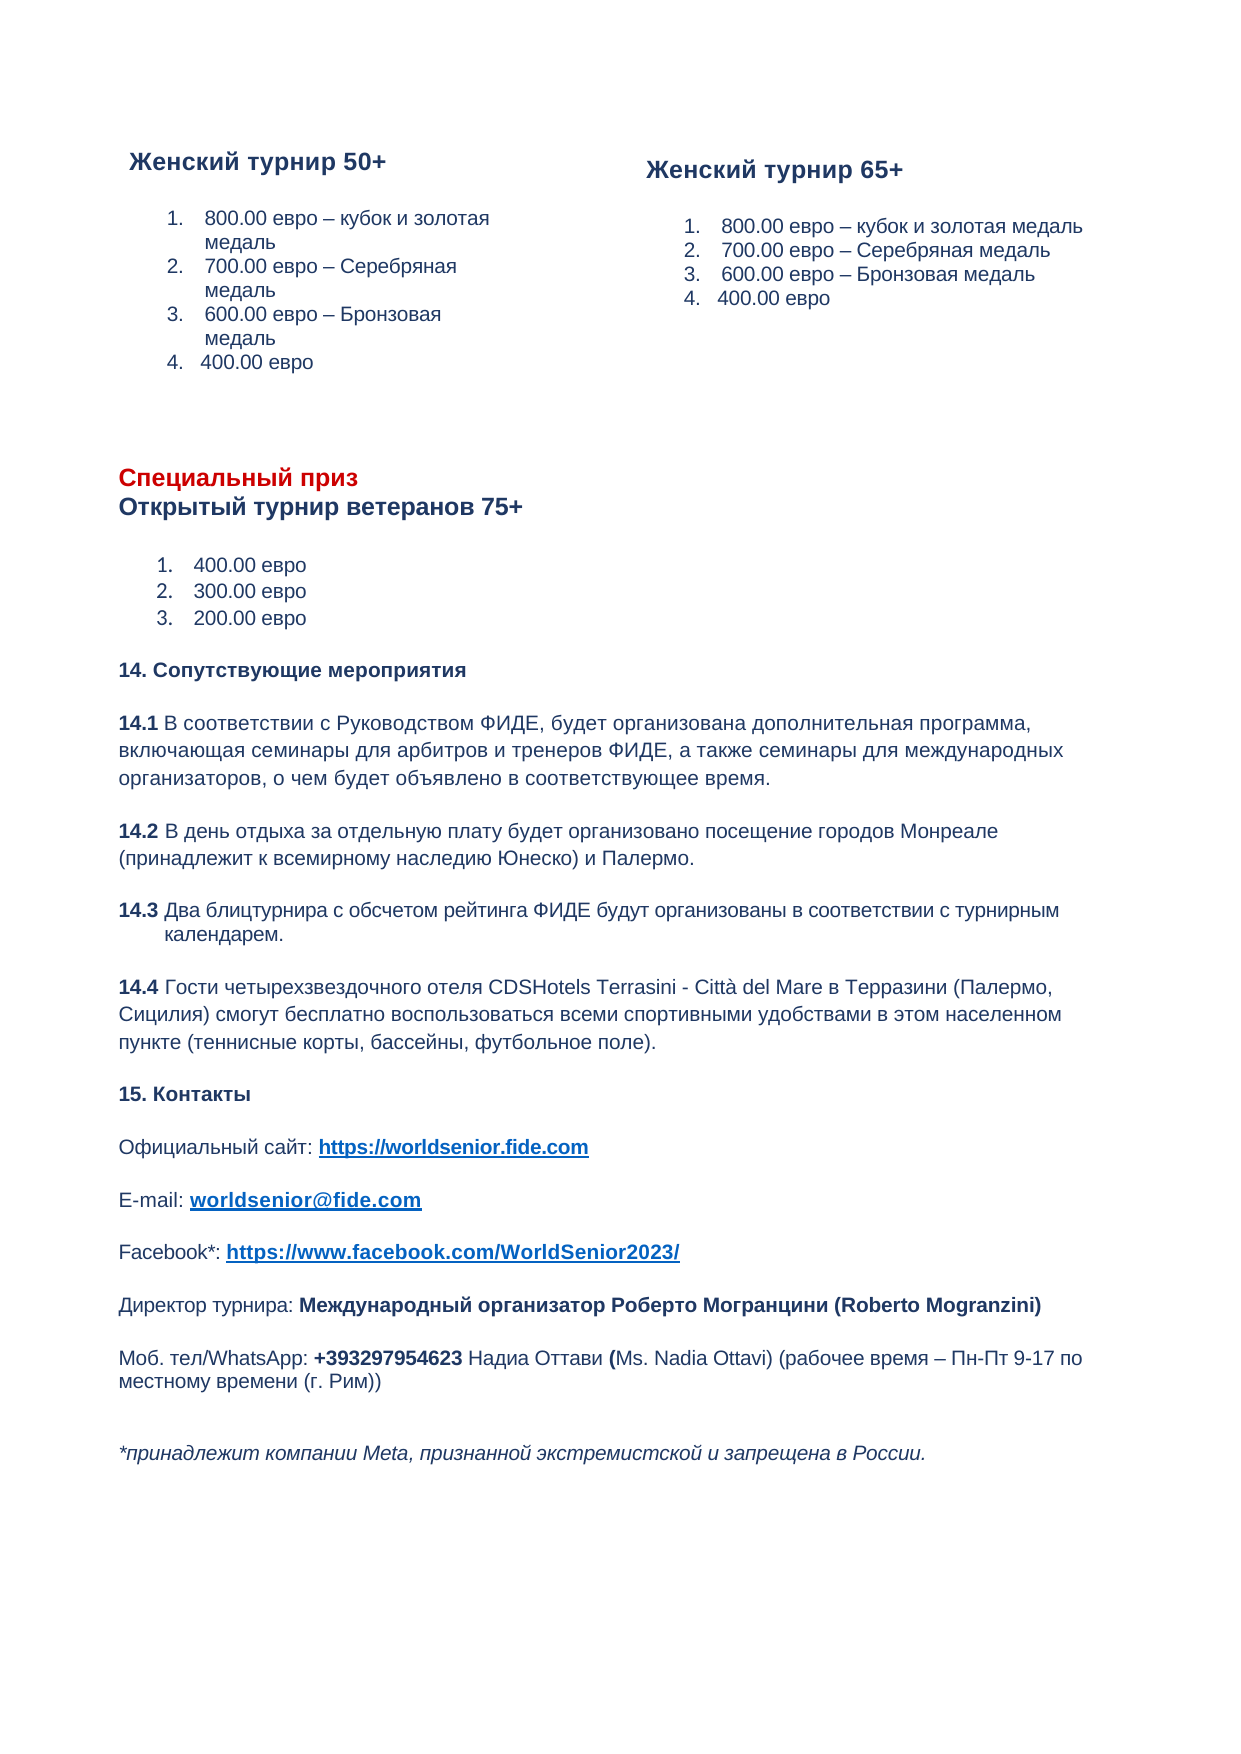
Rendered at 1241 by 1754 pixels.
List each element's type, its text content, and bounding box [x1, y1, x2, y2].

list 600.00 евро – Бронзовая медаль [167, 302, 502, 350]
text Официальный сайт: https://worldsenior.fide.com [118, 1135, 1101, 1159]
subtitle Сопутствующие мероприятия [118, 658, 1134, 682]
list 800.00 евро – кубок и золотая медаль [683, 214, 1134, 238]
text E-mail: worldsenior@fide.com [118, 1187, 1101, 1211]
subtitle Женский турнир 50+ [129, 147, 502, 176]
subtitle Facebook*: https://www.facebook.com/WorldSenior2023/ [118, 1240, 1101, 1264]
list Два блицтурнира с обсчетом рейтинга ФИДЕ будут организованы в соответствии с турнирным календарем. [118, 898, 1134, 946]
list 300.00 евро [156, 578, 1134, 604]
list Гости четырехзвездочного отеля CDSHotels Terrasini - Città del Mare в Терразини (Палермо, Сицилия) смогут бесплатно воспользоваться всеми спортивными удобствами в этом населенном пункте (теннисные корты, бассейны, футбольное поле). [118, 974, 1122, 1053]
subtitle Контакты [118, 1082, 1134, 1106]
text Моб. тел/WhatsApp: +393297954623 Надиа Оттави (Ms. Nadia Ottavi) (рабочее время – Пн-Пт 9-17 по местному времени (г. Рим)) [118, 1345, 1101, 1393]
list В соответствии с Руководством ФИДЕ, будет организована дополнительная программа, включающая семинары для арбитров и тренеров ФИДЕ, а также семинары для международных организаторов, о чем будет объявлено в соответствующее время. [118, 711, 1122, 790]
text Открытый турнир ветеранов 75+ [118, 492, 1101, 521]
list 600.00 евро – Бронзовая медаль [683, 262, 1134, 286]
list 800.00 евро – кубок и золотая медаль [167, 206, 502, 254]
list 700.00 евро – Серебряная медаль [167, 254, 502, 302]
list 200.00 евро [156, 604, 1134, 631]
text *принадлежит компании Meta, признанной экстремистской и запрещена в России. [118, 1441, 1101, 1465]
list 400.00 евро [156, 550, 1134, 578]
text 4. 400.00 евро [683, 286, 1134, 310]
list 700.00 евро – Серебряная медаль [683, 238, 1134, 262]
subtitle Специальный приз [118, 463, 1101, 492]
text 4. 400.00 евро [167, 350, 502, 374]
text Директор турнира: Международный организатор Роберто Могранцини (Roberto Mogranzini) [118, 1293, 1101, 1317]
subtitle Женский турнир 65+ [646, 155, 1134, 184]
list В день отдыха за отдельную плату будет организовано посещение городов Монреале (принадлежит к всемирному наследию Юнеско) и Палермо. [118, 818, 1122, 870]
